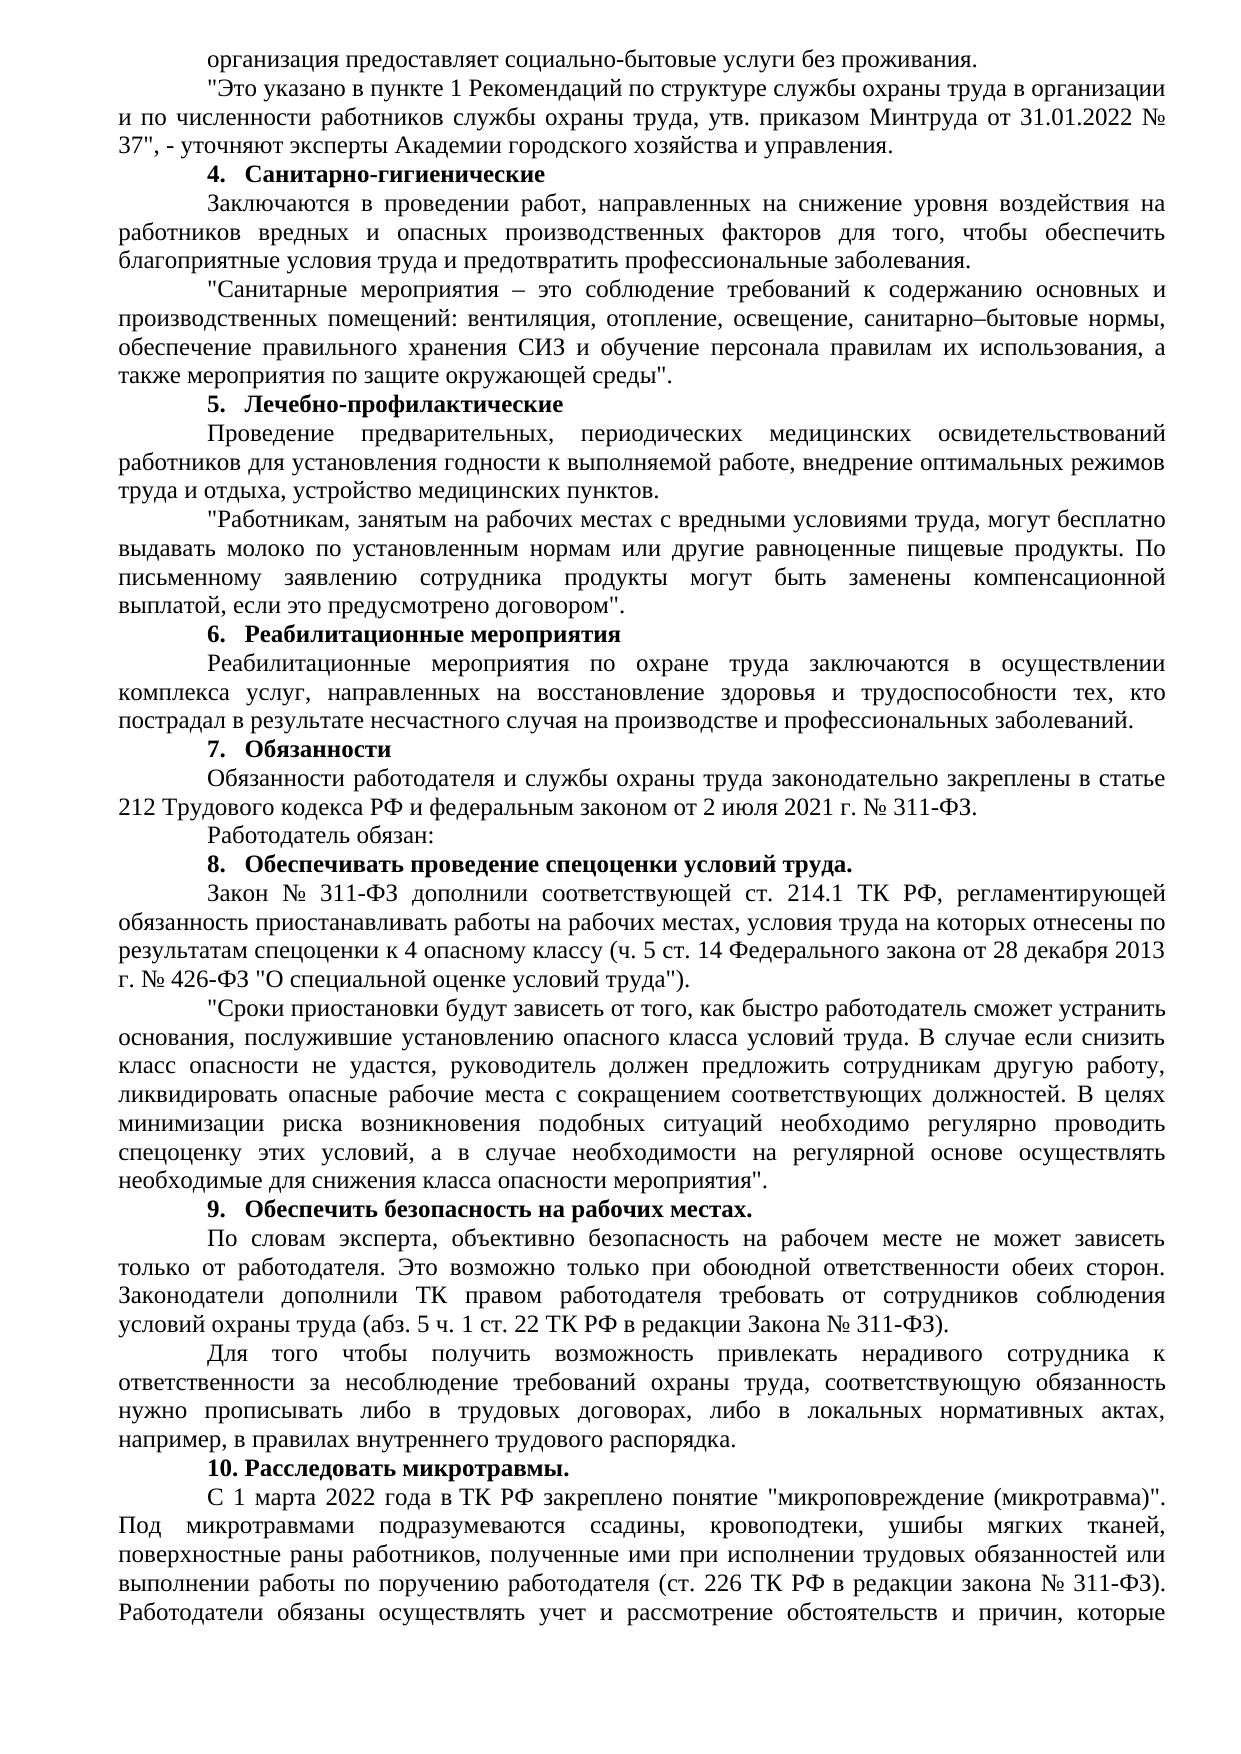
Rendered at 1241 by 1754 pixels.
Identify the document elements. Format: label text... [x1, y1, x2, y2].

text Обязанности работодателя и службы охраны труда законодательно закреплены в статье 212 Трудового кодекса РФ и федеральным законом от 2 июля 2021 г. № 311-ФЗ. [118, 763, 1167, 821]
text Работодатель обязан: [118, 821, 1167, 849]
text Закон № 311-ФЗ дополнили соответствующей ст. 214.1 ТК РФ, регламентирующей обязанность приостанавливать работы на рабочих местах, условия труда на которых отнесены по результатам спецоценки к 4 опасному классу (ч. 5 ст. 14 Федерального закона от 28 декабря 2013 г. № 426-ФЗ "О специальной оценке условий труда"). [118, 878, 1167, 993]
text "Санитарные мероприятия – это соблюдение требований к содержанию основных и производственных помещений: вентиляция, отопление, освещение, санитарно–бытовые нормы, обеспечение правильного хранения СИЗ и обучение персонала правилам их использования, а также мероприятия по защите окружающей среды". [118, 274, 1167, 389]
text организация предоставляет социально-бытовые услуги без проживания. [118, 44, 1167, 73]
list Обеспечивать проведение спецоценки условий труда. [207, 849, 1167, 878]
list Санитарно-гигиенические [207, 159, 1167, 188]
text Заключаются в проведении работ, направленных на снижение уровня воздействия на работников вредных и опасных производственных факторов для того, чтобы обеспечить благоприятные условия труда и предотвратить профессиональные заболевания. [118, 188, 1167, 274]
list Лечебно-профилактические [207, 389, 1167, 418]
text "Сроки приостановки будут зависеть от того, как быстро работодатель сможет устранить основания, послужившие установлению опасного класса условий труда. В случае если снизить класс опасности не удастся, руководитель должен предложить сотрудникам другую работу, ликвидировать опасные рабочие места с сокращением соответствующих должностей. В целях минимизации риска возникновения подобных ситуаций необходимо регулярно проводить спецоценку этих условий, а в случае необходимости на регулярной основе осуществлять необходимые для снижения класса опасности мероприятия". [118, 993, 1167, 1194]
list Обеспечить безопасность на рабочих местах. [207, 1194, 1167, 1223]
text "Работникам, занятым на рабочих местах с вредными условиями труда, могут бесплатно выдавать молоко по установленным нормам или другие равноценные пищевые продукты. По письменному заявлению сотрудника продукты могут быть заменены компенсационной выплатой, если это предусмотрено договором". [118, 504, 1167, 619]
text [118, 1482, 1167, 1626]
text "Это указано в пункте 1 Рекомендаций по структуре службы охраны труда в организации и по численности работников службы охраны труда, утв. приказом Минтруда от 31.01.2022 № 37", - уточняют эксперты Академии городского хозяйства и управления. [118, 73, 1167, 159]
list Расследовать микротравмы. [207, 1453, 1167, 1482]
text Проведение предварительных, периодических медицинских освидетельствований работников для установления годности к выполняемой работе, внедрение оптимальных режимов труда и отдыха, устройство медицинских пунктов. [118, 418, 1167, 504]
list Реабилитационные мероприятия [207, 619, 1167, 648]
list Обязанности [207, 734, 1167, 763]
text Реабилитационные мероприятия по охране труда заключаются в осуществлении комплекса услуг, направленных на восстановление здоровья и трудоспособности тех, кто пострадал в результате несчастного случая на производстве и профессиональных заболеваний. [118, 648, 1167, 734]
text По словам эксперта, объективно безопасность на рабочем месте не может зависеть только от работодателя. Это возможно только при обоюдной ответственности обеих сторон. Законодатели дополнили ТК правом работодателя требовать от сотрудников соблюдения условий охраны труда (абз. 5 ч. 1 ст. 22 ТК РФ в редакции Закона № 311-ФЗ). [118, 1223, 1167, 1338]
text Для того чтобы получить возможность привлекать нерадивого сотрудника к ответственности за несоблюдение требований охраны труда, соответствующую обязанность нужно прописывать либо в трудовых договорах, либо в локальных нормативных актах, например, в правилах внутреннего трудового распорядка. [118, 1338, 1167, 1453]
